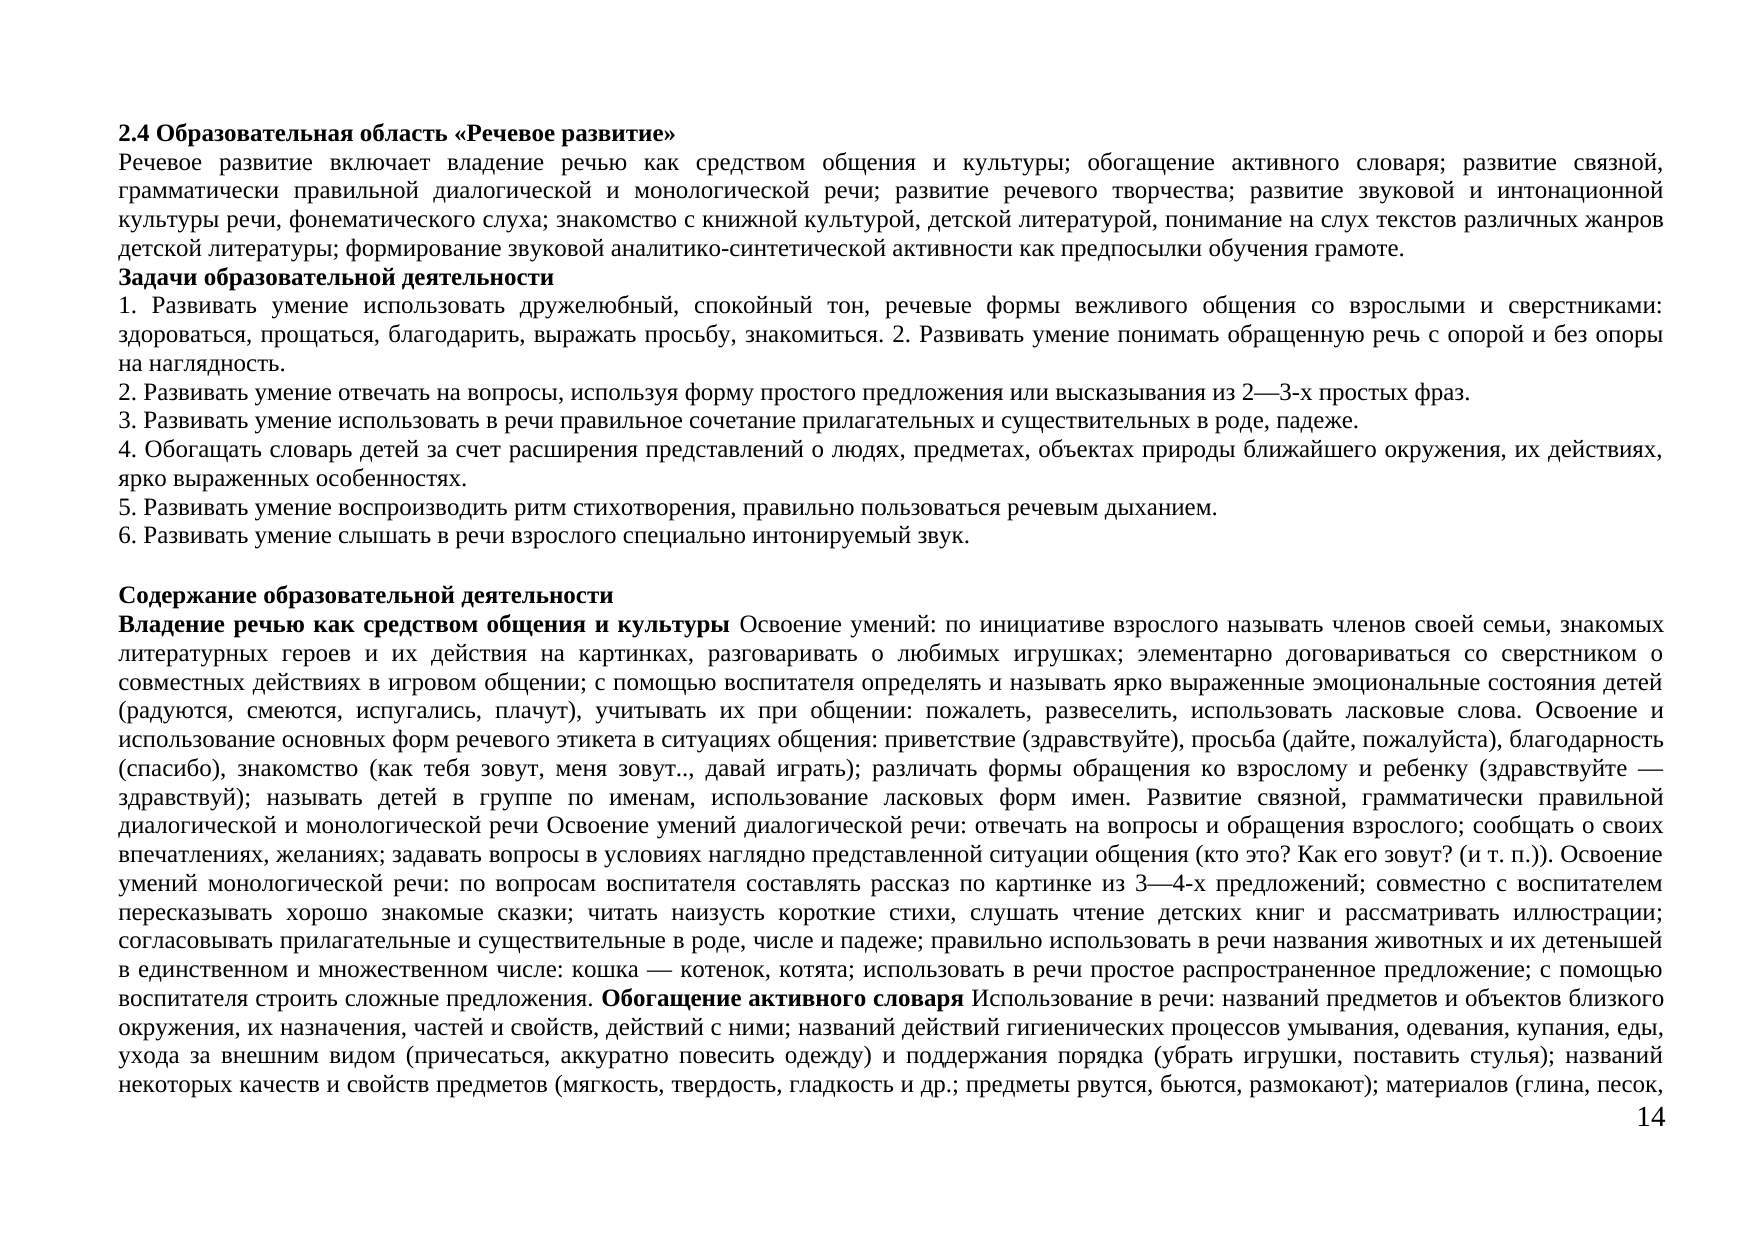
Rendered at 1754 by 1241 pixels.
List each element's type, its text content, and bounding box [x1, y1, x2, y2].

text 1. Развивать умение использовать дружелюбный, спокойный тон, речевые формы вежливого общения со взрослыми и сверстниками: здороваться, прощаться, благодарить, выражать просьбу, знакомиться. 2. Развивать умение понимать обращенную речь с опорой и без опоры на наглядность. [118, 291, 1665, 377]
text 3. Развивать умение использовать в речи правильное сочетание прилагательных и существительных в роде, падеже. [118, 406, 1665, 434]
text 4. Обогащать словарь детей за счет расширения представлений о людях, предметах, объектах природы ближайшего окружения, их действиях, ярко выраженных особенностях. [118, 434, 1665, 492]
text Задачи образовательной деятельности [118, 262, 1665, 291]
text 6. Развивать умение слышать в речи взрослого специально интонируемый звук. [118, 521, 1665, 549]
text Речевое развитие включает владение речью как средством общения и культуры; обогащение активного словаря; развитие связной, грамматически правильной диалогической и монологической речи; развитие речевого творчества; развитие звуковой и интонационной культуры речи, фонематического слуха; знакомство с книжной культурой, детской литературой, понимание на слух текстов различных жанров детской литературы; формирование звуковой аналитико-синтетической активности как предпосылки обучения грамоте. [118, 147, 1665, 262]
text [118, 609, 1665, 1098]
text Содержание образовательной деятельности [118, 580, 1665, 609]
text 2. Развивать умение отвечать на вопросы, используя форму простого предложения или высказывания из 2—3-х простых фраз. [118, 377, 1665, 406]
text 5. Развивать умение воспроизводить ритм стихотворения, правильно пользоваться речевым дыханием. [118, 492, 1665, 521]
text 2.4 Образовательная область «Речевое развитие» [118, 118, 1665, 147]
